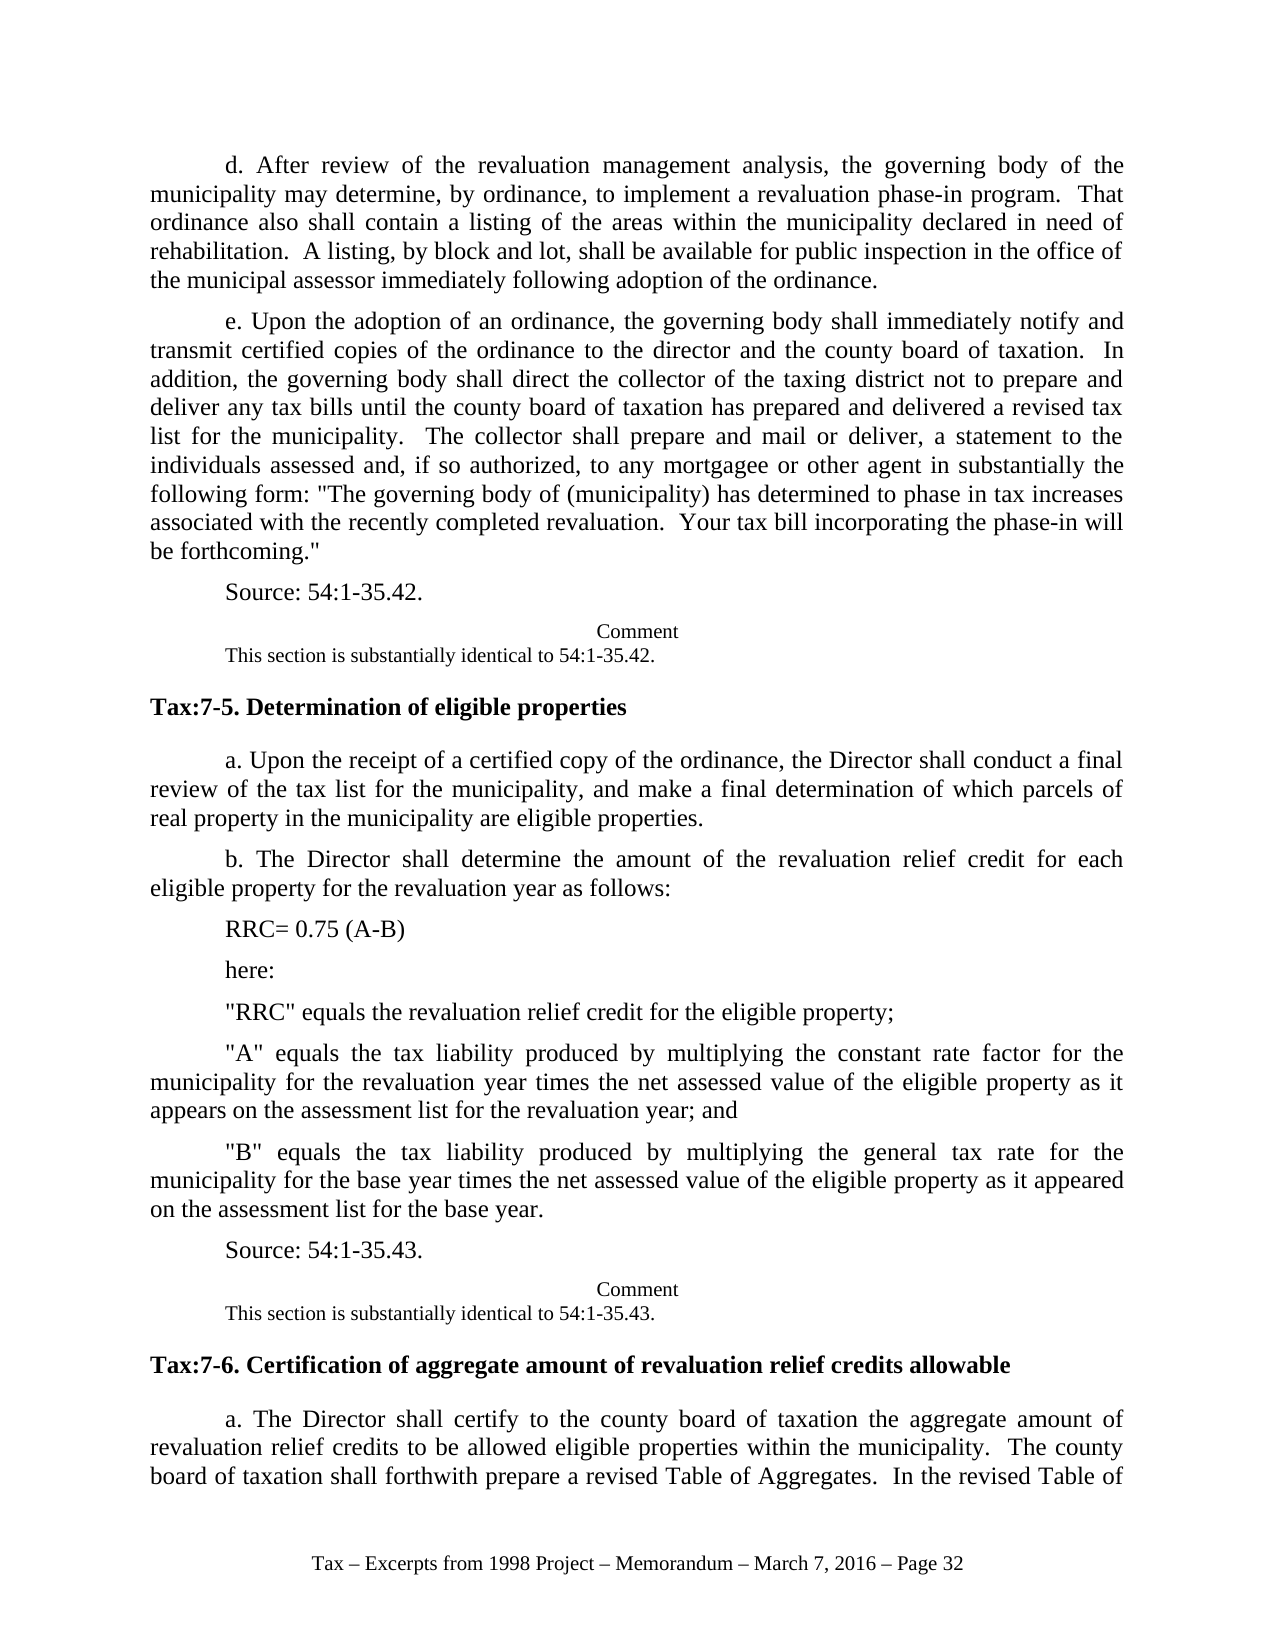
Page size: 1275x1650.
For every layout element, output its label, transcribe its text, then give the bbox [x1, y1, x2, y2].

text "B" equals the tax liability produced by multiplying the general tax rate for the municipality for the base year times the net assessed value of the eligible property as it appeared on the assessment list for the base year. [150, 1137, 1125, 1223]
text This section is substantially identical to 54:1-35.43. [150, 1301, 1125, 1325]
text e. Upon the adoption of an ordinance, the governing body shall immediately notify and transmit certified copies of the ordinance to the director and the county board of taxation. In addition, the governing body shall direct the collector of the taxing district not to prepare and deliver any tax bills until the county board of taxation has prepared and delivered a revised tax list for the municipality. The collector shall prepare and mail or deliver, a statement to the individuals assessed and, if so authorized, to any mortgagee or other agent in substantially the following form: "The governing body of (municipality) has determined to phase in tax increases associated with the recently completed revaluation. Your tax bill incorporating the phase-in will be forthcoming." [150, 306, 1125, 565]
text here: [150, 956, 1125, 984]
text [150, 1404, 1125, 1490]
text d. After review of the revaluation management analysis, the governing body of the municipality may determine, by ordinance, to implement a revaluation phase-in program. That ordinance also shall contain a listing of the areas within the municipality declared in need of rehabilitation. A listing, by block and lot, shall be available for public inspection in the office of the municipal assessor immediately following adoption of the ordinance. [150, 150, 1125, 294]
text Comment [150, 1277, 1125, 1301]
text "A" equals the tax liability produced by multiplying the constant rate factor for the municipality for the revaluation year times the net assessed value of the eligible property as it appears on the assessment list for the revaluation year; and [150, 1038, 1125, 1124]
text Tax:7-6. Certification of aggregate amount of revaluation relief credits allowable [150, 1350, 1125, 1379]
text "RRC" equals the revaluation relief credit for the eligible property; [150, 997, 1125, 1026]
text This section is substantially identical to 54:1-35.42. [150, 643, 1125, 667]
text Source: 54:1-35.42. [150, 577, 1125, 606]
text a. Upon the receipt of a certified copy of the ordinance, the Director shall conduct a final review of the tax list for the municipality, and make a final determination of which parcels of real property in the municipality are eligible properties. [150, 746, 1125, 832]
text Tax:7-5. Determination of eligible properties [150, 692, 1125, 721]
text Comment [150, 619, 1125, 643]
text RRC= 0.75 (A-B) [150, 914, 1125, 943]
text b. The Director shall determine the amount of the revaluation relief credit for each eligible property for the revaluation year as follows: [150, 844, 1125, 902]
text Source: 54:1-35.43. [150, 1236, 1125, 1264]
